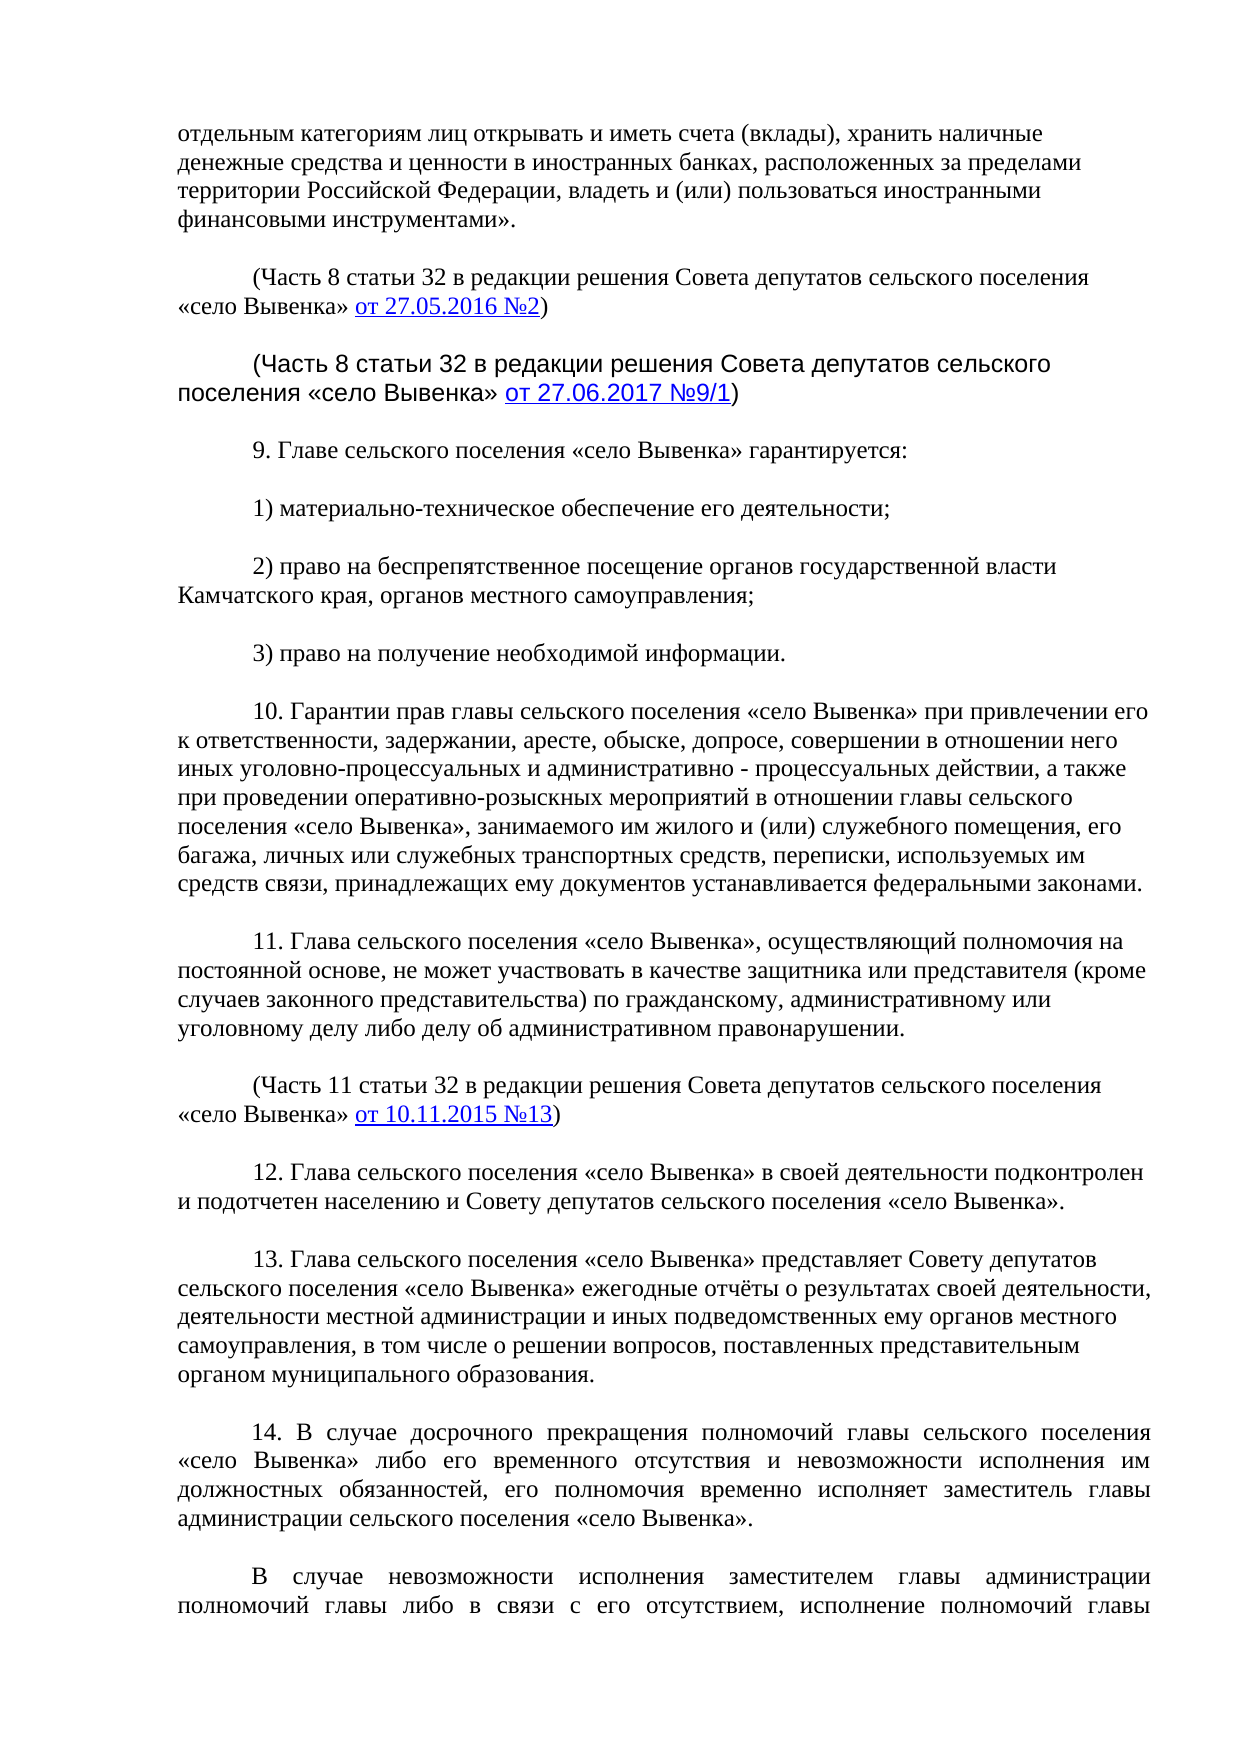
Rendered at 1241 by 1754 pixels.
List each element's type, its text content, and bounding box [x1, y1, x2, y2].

text (Часть 11 статьи 32 в редакции решения Совета депутатов сельского поселения «село Вывенка» от 10.11.2015 №13) [177, 1071, 1152, 1128]
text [177, 118, 1152, 233]
text (Часть 8 статьи 32 в редакции решения Совета депутатов сельского поселения «село Вывенка» от 27.06.2017 №9/1) [177, 349, 1152, 406]
text 3) право на получение необходимой информации. [177, 638, 1152, 667]
text 12. Глава сельского поселения «село Вывенка» в своей деятельности подконтролен и подотчетен населению и Совету депутатов сельского поселения «село Вывенка». [177, 1157, 1152, 1215]
text 13. Глава сельского поселения «село Вывенка» представляет Совету депутатов сельского поселения «село Вывенка» ежегодные отчёты о результатах своей деятельности, деятельности местной администрации и иных подведомственных ему органов местного самоуправления, в том числе о решении вопросов, поставленных представительным органом муниципального образования. [177, 1244, 1152, 1388]
text 14. В случае досрочного прекращения полномочий главы сельского поселения «село Вывенка» либо его временного отсутствия и невозможности исполнения им должностных обязанностей, его полномочия временно исполняет заместитель главы администрации сельского поселения «село Вывенка». [177, 1417, 1152, 1532]
text 11. Глава сельского поселения «село Вывенка», осуществляющий полномочия на постоянной основе, не может участвовать в качестве защитника или представителя (кроме случаев законного представительства) по гражданскому, административному или уголовному делу либо делу об административном правонарушении. [177, 926, 1152, 1041]
text 1) материально-техническое обеспечение его деятельности; [177, 493, 1152, 522]
text (Часть 8 статьи 32 в редакции решения Совета депутатов сельского поселения «село Вывенка» от 27.05.2016 №2) [177, 262, 1152, 320]
text 9. Главе сельского поселения «село Вывенка» гарантируется: [177, 436, 1152, 464]
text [177, 1561, 1152, 1618]
text 2) право на беспрепятственное посещение органов государственной власти Камчатского края, органов местного самоуправления; [177, 551, 1152, 609]
text 10. Гарантии прав главы сельского поселения «село Вывенка» при привлечении его к ответственности, задержании, аресте, обыске, допросе, совершении в отношении него иных уголовно-процессуальных и административно - процессуальных действии, а также при проведении оперативно-розыскных мероприятий в отношении главы сельского поселения «село Вывенка», занимаемого им жилого и (или) служебного помещения, его багажа, личных или служебных транспортных средств, переписки, используемых им средств связи, принадлежащих ему документов устанавливается федеральными законами. [177, 696, 1152, 897]
